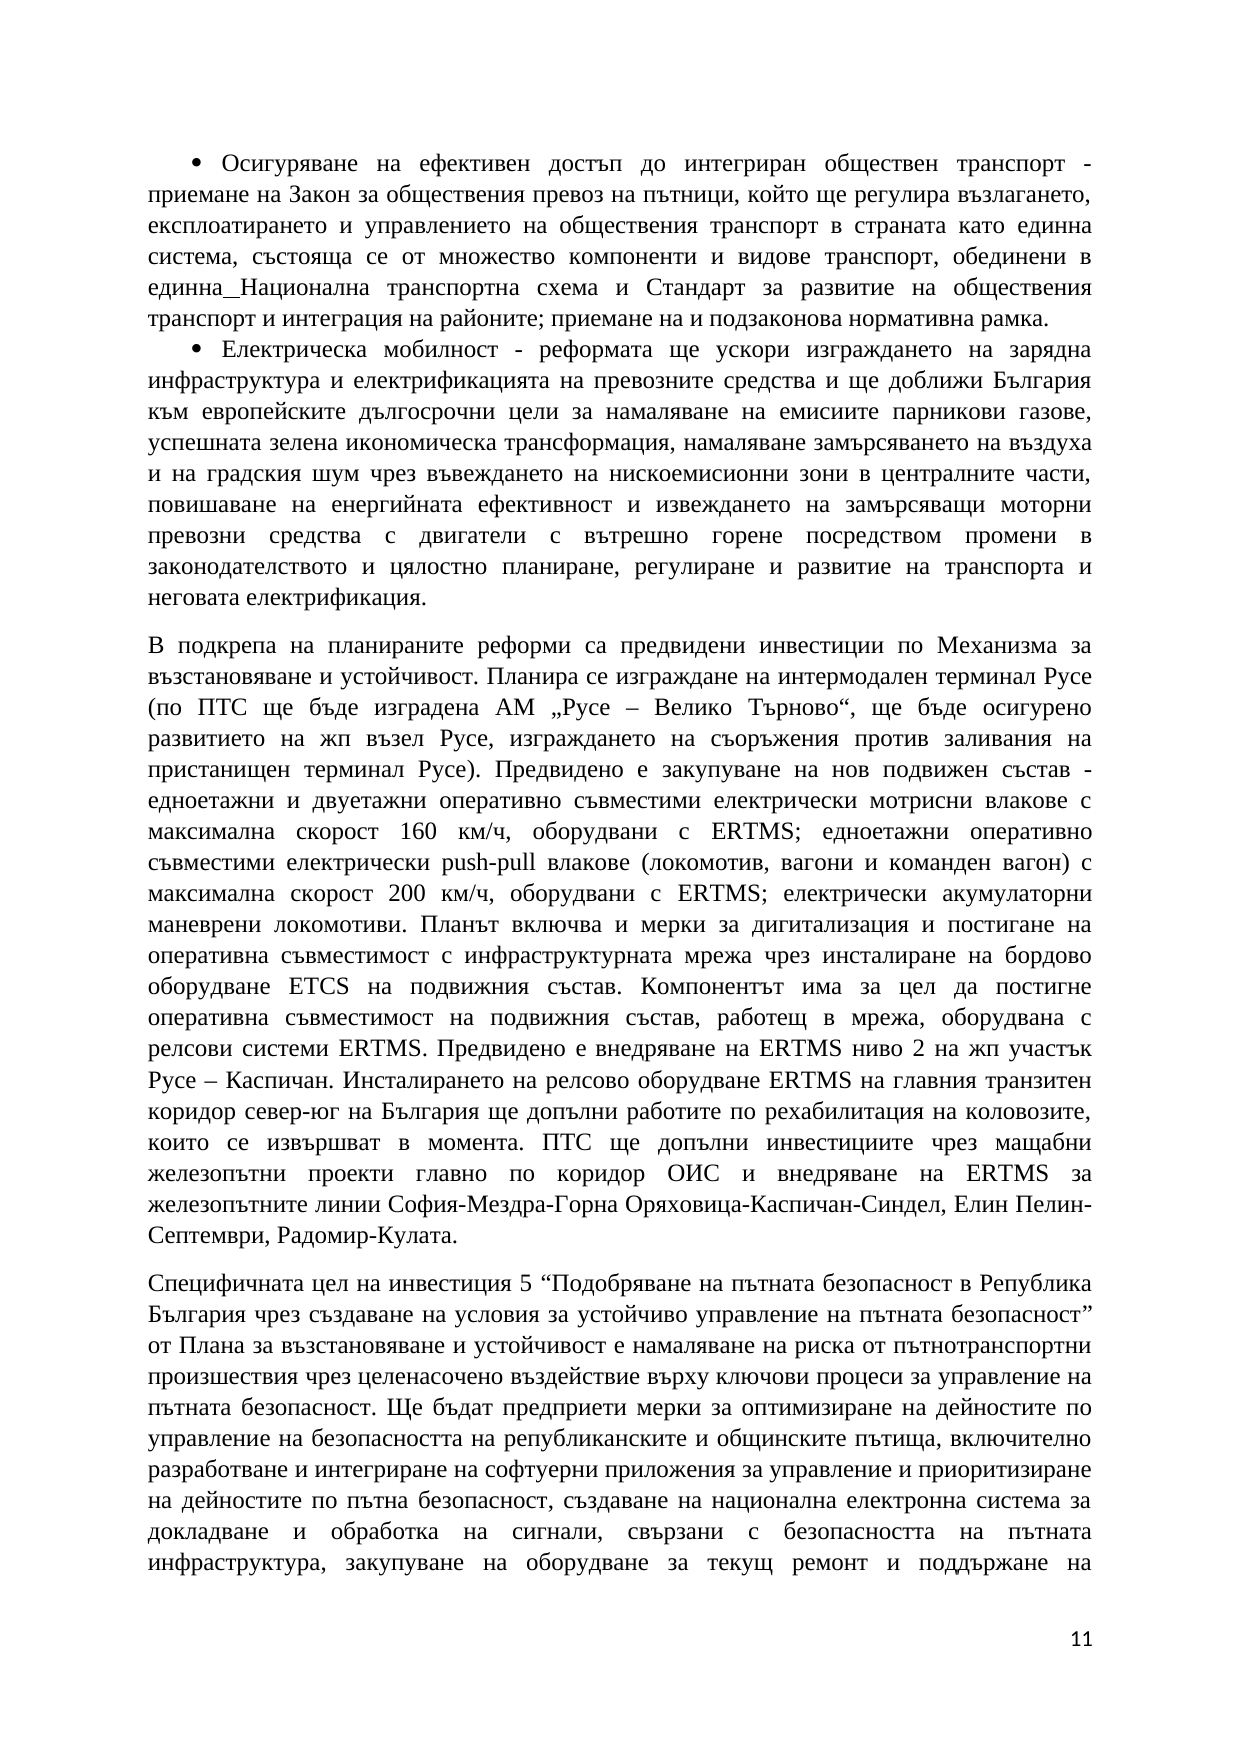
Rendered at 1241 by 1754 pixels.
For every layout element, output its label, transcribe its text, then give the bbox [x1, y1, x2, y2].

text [148, 1268, 1093, 1576]
list Осигуряване на ефективен достъп до интегриран обществен транспорт - приемане на Закон за обществения превоз на пътници, който ще регулира възлагането, експлоатирането и управлението на обществения транспорт в страната като единна система, състояща се от множество компоненти и видове транспорт, обединени в единна Национална транспортна схема и Стандарт за развитие на обществения транспорт и интеграция на районите; приемане на и подзаконова нормативна рамка. [148, 148, 1093, 332]
list Електрическа мобилност - реформата ще ускори изграждането на зарядна инфраструктура и електрификацията на превозните средства и ще доближи България към европейските дългосрочни цели за намаляване на емисиите парникови газове, успешната зелена икономическа трансформация, намаляване замърсяването на въздуха и на градския шум чрез въвеждането на нискоемисионни зони в централните части, повишаване на енергийната ефективност и извеждането на замърсяващи моторни превозни средства с двигатели с вътрешно горене посредством промени в законодателството и цялостно планиране, регулиране и развитие на транспорта и неговата електрификация. [148, 334, 1093, 611]
text В подкрепа на планираните реформи са предвидени инвестиции по Механизма за възстановяване и устойчивост. Планира се изграждане на интермодален терминал Русе (по ПТС ще бъде изградена АМ „Русе – Велико Търново“, ще бъде осигурено развитието на жп възел Русе, изграждането на съоръжения против заливания на пристанищен терминал Русе). Предвидено е закупуване на нов подвижен състав - едноетажни и двуетажни оперативно съвместими електрически мотрисни влакове с максимална скорост 160 км/ч, оборудвани с ERTMS; едноетажни оперативно съвместими електрически push-pull влакове (локомотив, вагони и команден вагон) с максимална скорост 200 км/ч, оборудвани с ERTMS; електрически акумулаторни маневрени локомотиви. Планът включва и мерки за дигитализация и постигане на оперативна съвместимост с инфраструктурната мрежа чрез инсталиране на бордово оборудване ETCS на подвижния състав. Компонентът има за цел да постигне оперативна съвместимост на подвижния състав, работещ в мрежа, оборудвана с релсови системи ERTMS. Предвидено е внедряване на ERTMS ниво 2 на жп участък Русе – Каспичан. Инсталирането на релсово оборудване ERTMS на главния транзитен коридор север-юг на България ще допълни работите по рехабилитация на коловозите, които се извършват в момента. ПTC ще допълни инвестициите чрез мащабни железопътни проекти главно по коридор ОИС и внедряване на ERTMS за железопътните линии София-Мездра-Горна Оряховица-Каспичан-Синдел, Елин Пелин-Септември, Радомир-Кулата. [148, 630, 1093, 1249]
